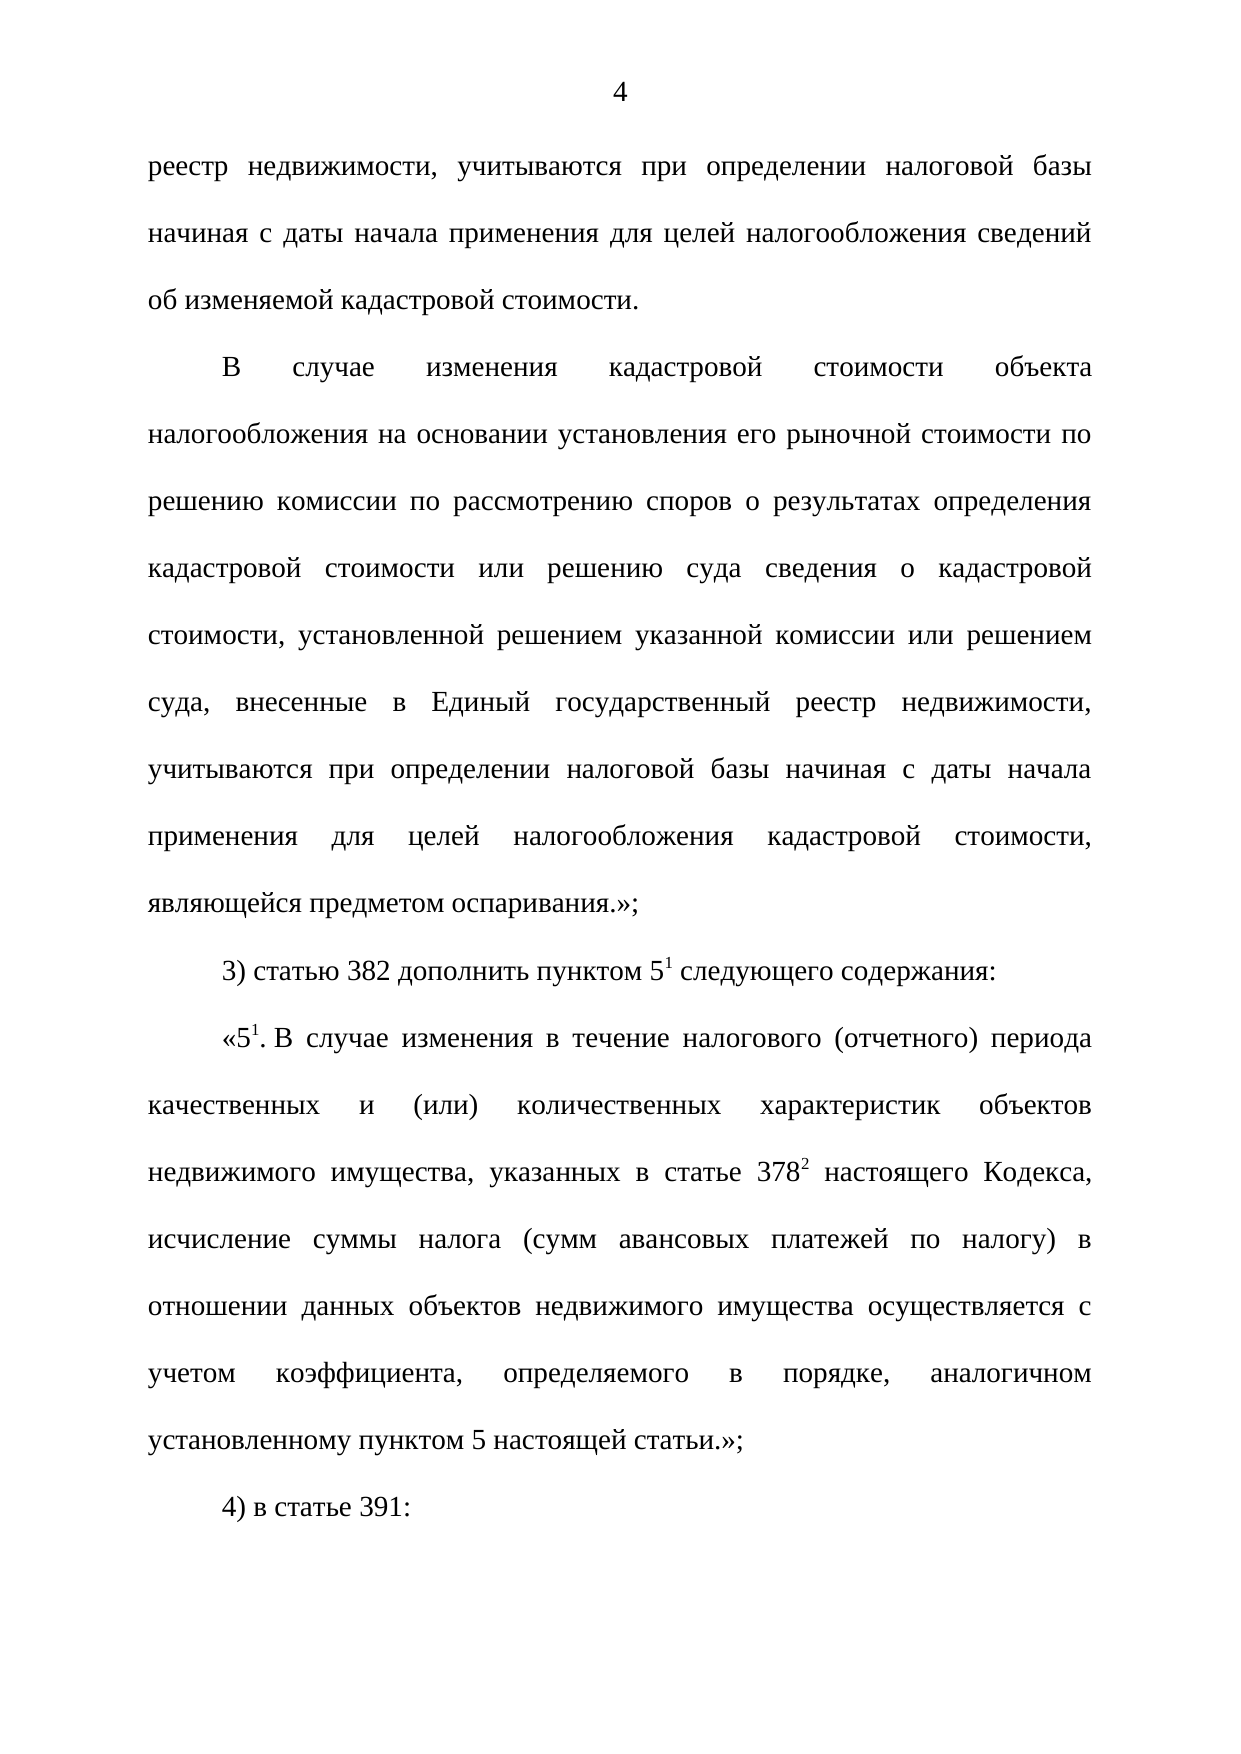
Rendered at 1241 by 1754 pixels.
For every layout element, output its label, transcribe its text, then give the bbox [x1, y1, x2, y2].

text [148, 148, 1092, 315]
text В случае изменения кадастровой стоимости объекта налогообложения на основании установления его рыночной стоимости по решению комиссии по рассмотрению споров о результатах определения кадастровой стоимости или решению суда сведения о кадастровой стоимости, установленной решением указанной комиссии или решением суда, внесенные в Единый государственный реестр недвижимости, учитываются при определении налоговой базы начиная с даты начала применения для целей налогообложения кадастровой стоимости, являющейся предметом оспаривания.»; [148, 349, 1092, 919]
text 4) в статье 391: [148, 1489, 1092, 1523]
text «51. В случае изменения в течение налогового (отчетного) периода качественных и (или) количественных характеристик объектов недвижимого имущества, указанных в статье 3782 настоящего Кодекса, исчисление суммы налога (сумм авансовых платежей по налогу) в отношении данных объектов недвижимого имущества осуществляется с учетом коэффициента, определяемого в порядке, аналогичном установленному пунктом 5 настоящей статьи.»; [148, 1020, 1092, 1456]
text 3) статью 382 дополнить пунктом 51 следующего содержания: [148, 953, 1092, 986]
